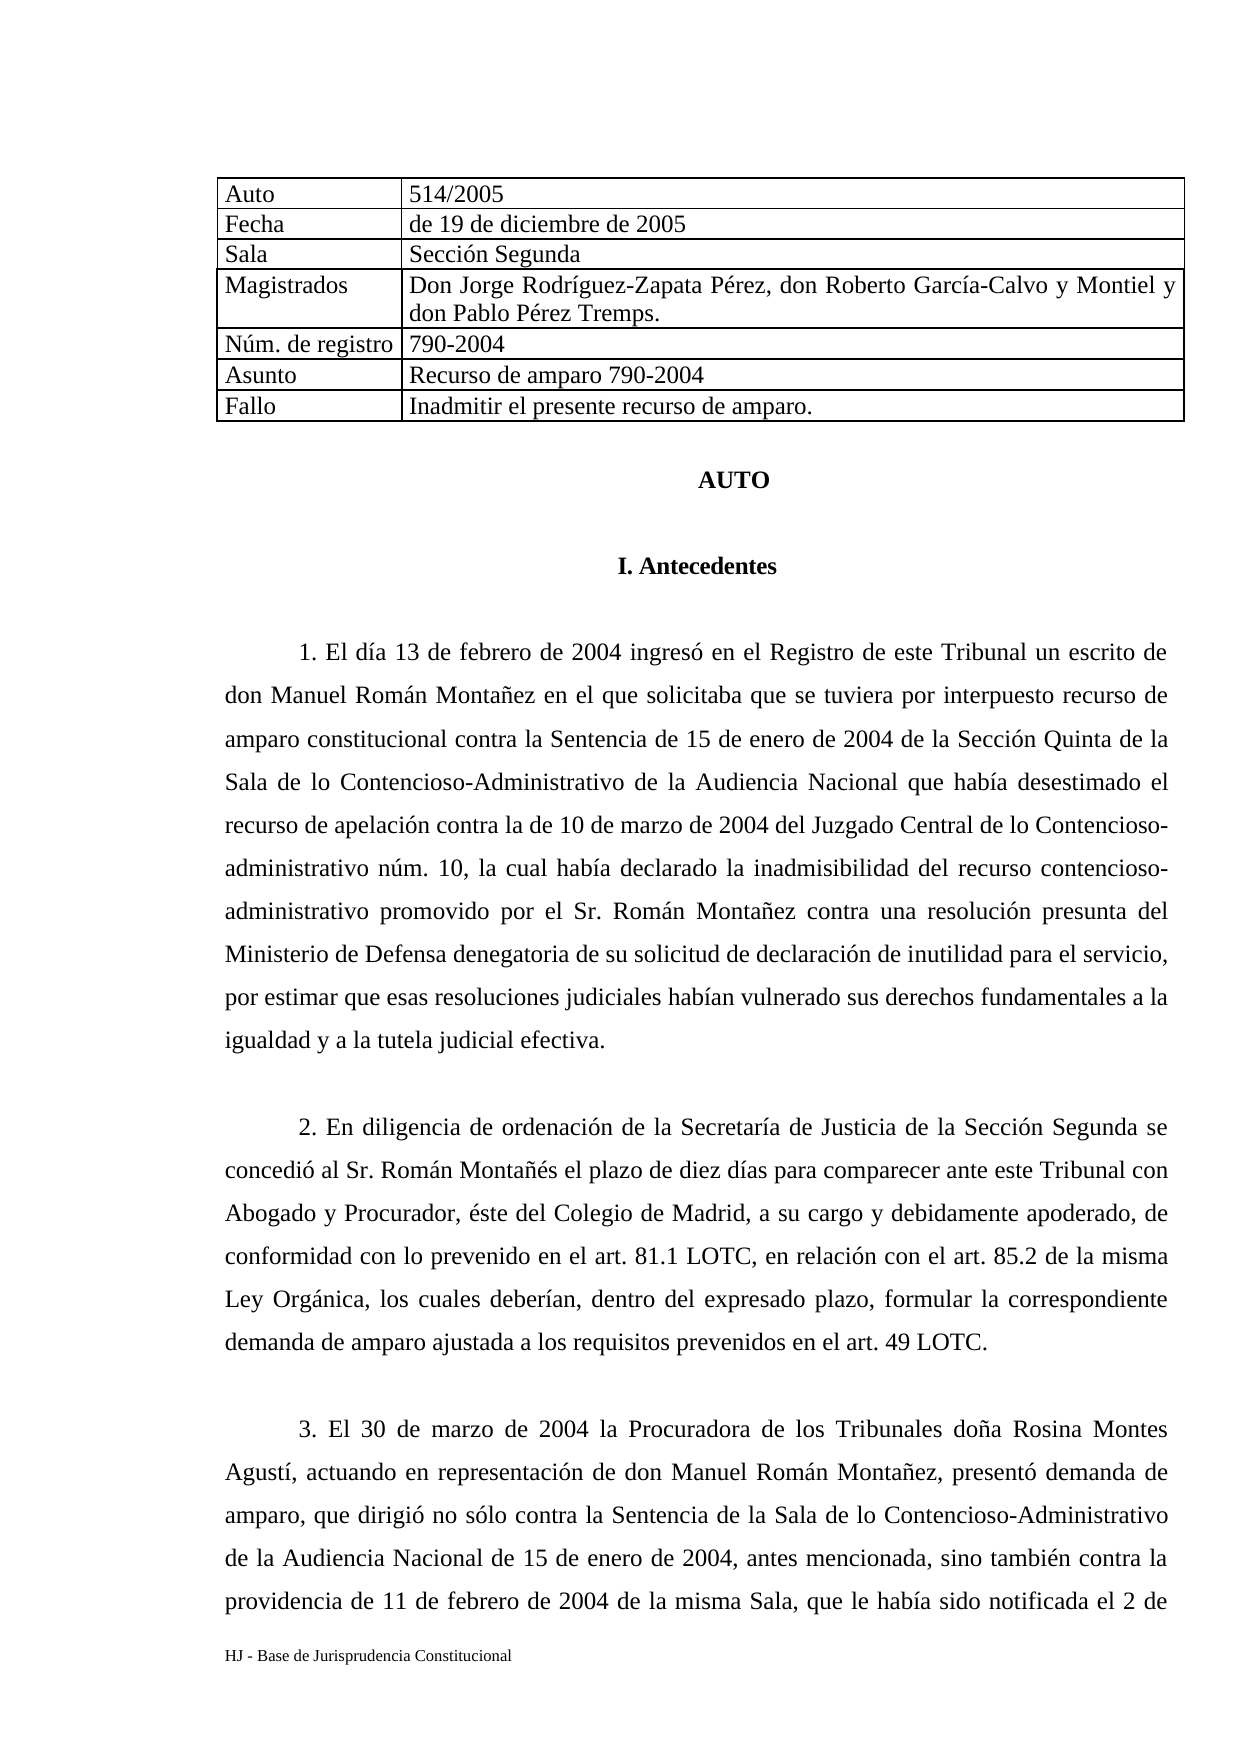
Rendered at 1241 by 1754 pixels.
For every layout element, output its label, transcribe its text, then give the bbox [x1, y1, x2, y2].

table_cell Sección Segunda [402, 240, 1184, 268]
table_cell Recurso de amparo 790-2004 [403, 360, 1183, 389]
table_cell Inadmitir el presente recurso de amparo. [403, 391, 1183, 420]
table_cell Núm. de registro [218, 329, 401, 358]
text 2. En diligencia de ordenación de la Secretaría de Justicia de la Sección Segunda se concedió al Sr. Román Montañés el plazo de diez días para comparecer ante este Tribunal con Abogado y Procurador, éste del Colegio de Madrid, a su cargo y debidamente apoderado, de conformidad con lo prevenido en el art. 81.1 LOTC, en relación con el art. 85.2 de la misma Ley Orgánica, los cuales deberían, dentro del expresado plazo, formular la correspondiente demanda de amparo ajustada a los requisitos prevenidos en el art. 49 LOTC. [224, 1112, 1169, 1356]
table_cell de 19 de diciembre de 2005 [402, 209, 1184, 238]
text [224, 1414, 1169, 1615]
table_cell Magistrados [218, 270, 401, 327]
table_header 514/2005 [402, 179, 1184, 207]
table_cell Don Jorge Rodríguez-Zapata Pérez, don Roberto García-Calvo y Montiel y don Pablo Pérez Tremps. [403, 270, 1183, 327]
text 1. El día 13 de febrero de 2004 ingresó en el Registro de este Tribunal un escrito de don Manuel Román Montañez en el que solicitaba que se tuviera por interpuesto recurso de amparo constitucional contra la Sentencia de 15 de enero de 2004 de la Sección Quinta de la Sala de lo Contencioso-Administrativo de la Audiencia Nacional que había desestimado el recurso de apelación contra la de 10 de marzo de 2004 del Juzgado Central de lo Contencioso-administrativo núm. 10, la cual había declarado la inadmisibilidad del recurso contencioso-administrativo promovido por el Sr. Román Montañez contra una resolución presunta del Ministerio de Defensa denegatoria de su solicitud de declaración de inutilidad para el servicio, por estimar que esas resoluciones judiciales habían vulnerado sus derechos fundamentales a la igualdad y a la tutela judicial efectiva. [224, 637, 1169, 1054]
table_cell Asunto [218, 360, 401, 389]
text AUTO [224, 465, 1169, 494]
table_cell Fallo [218, 391, 401, 420]
table_cell Fecha [218, 209, 401, 238]
table_cell Sala [218, 240, 401, 268]
table_header Auto [218, 179, 401, 207]
text I. Antecedentes [224, 551, 1169, 580]
table_cell 790-2004 [403, 329, 1183, 358]
